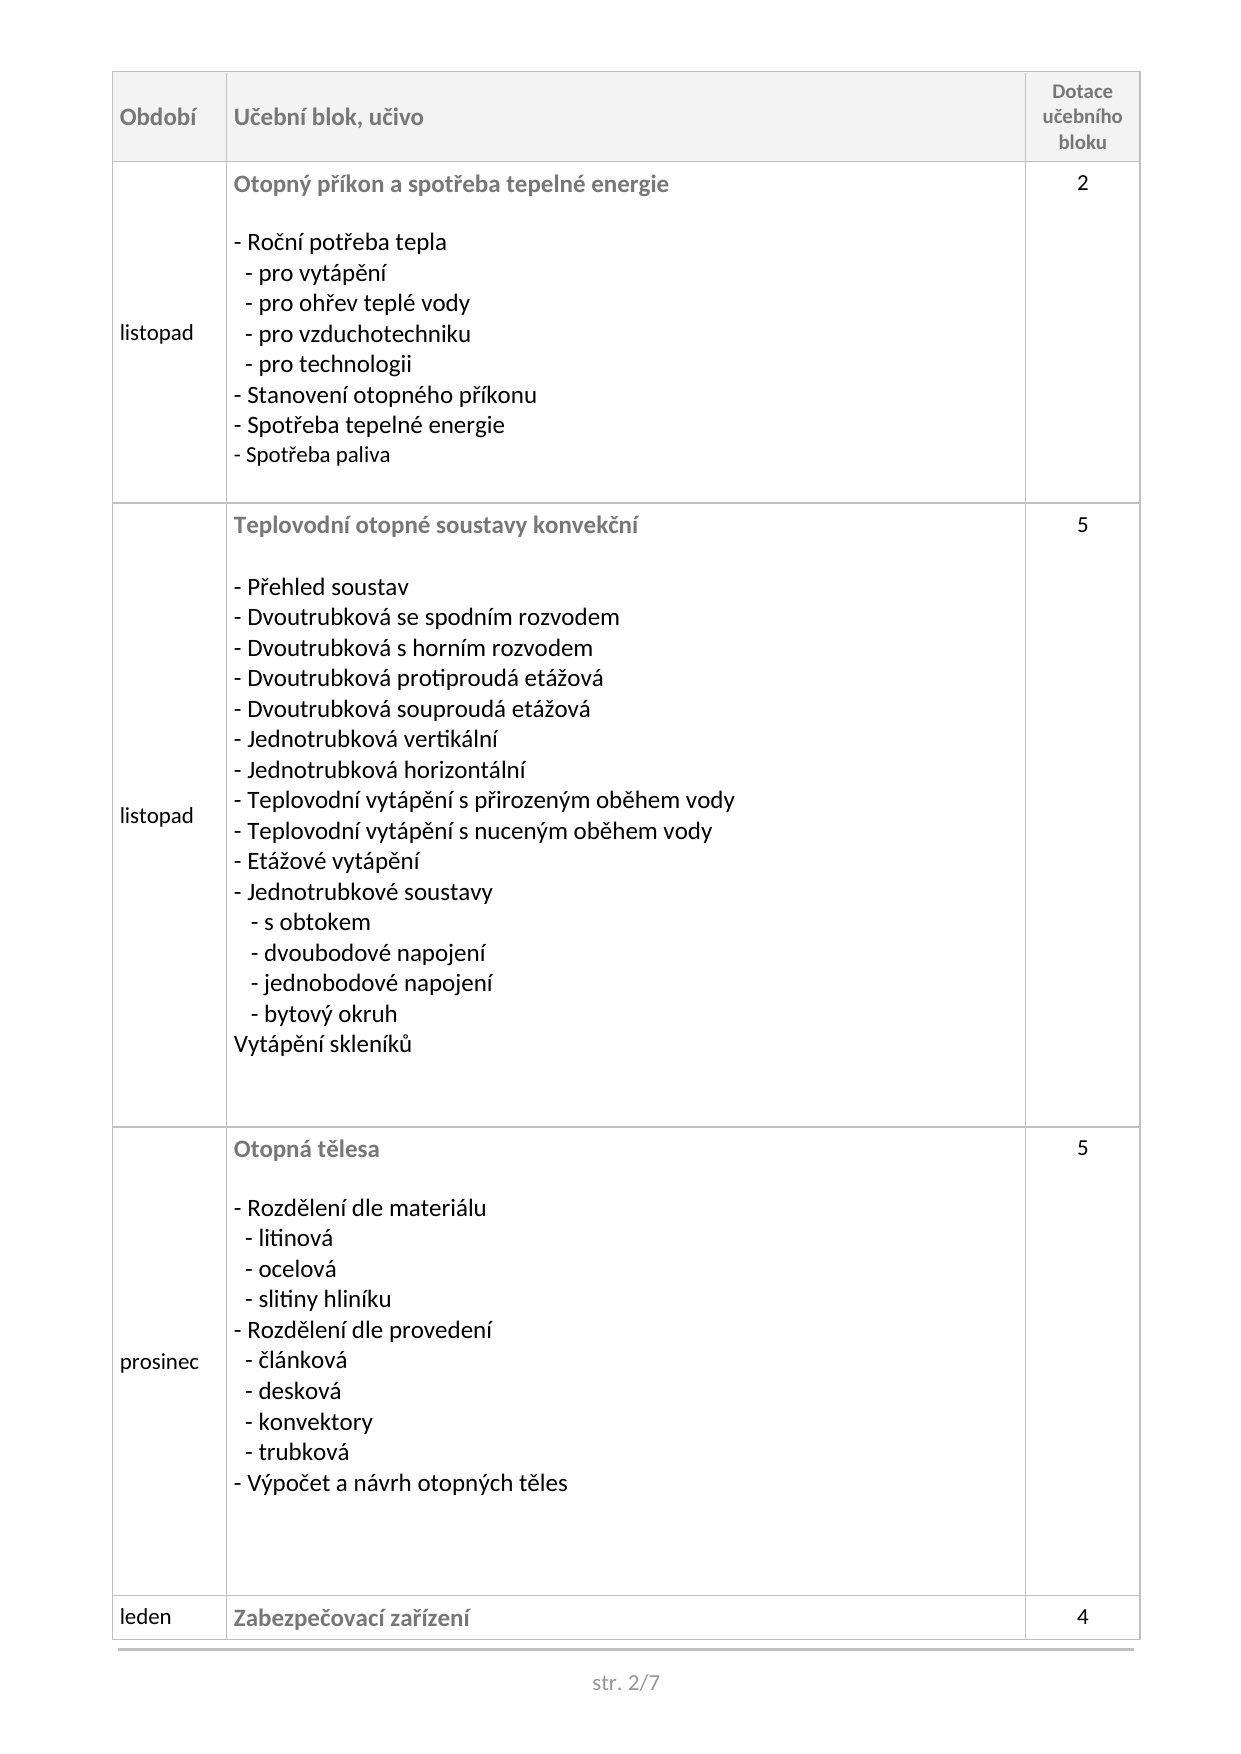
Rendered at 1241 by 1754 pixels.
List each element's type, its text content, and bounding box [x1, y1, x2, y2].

table_cell 5 [1026, 1128, 1139, 1595]
table_cell Teplovodní otopné soustavy konvekční - Přehled soustav - Dvoutrubková se spodním rozvodem - Dvoutrubková s horním rozvodem - Dvoutrubková protiproudá etážová - Dvoutrubková souproudá etážová - Jednotrubková vertikální - Jednotrubková horizontální - Teplovodní vytápění s přirozeným oběhem vody - Teplovodní vytápění s nuceným oběhem vody - Etážové vytápění - Jednotrubkové soustavy - s obtokem - dvoubodové napojení - jednobodové napojení - bytový okruh Vytápění skleníků [227, 504, 1025, 1126]
table_cell Otopný příkon a spotřeba tepelné energie - Roční potřeba tepla - pro vytápění - pro ohřev teplé vody - pro vzduchotechniku - pro technologii - Stanovení otopného příkonu - Spotřeba tepelné energie - Spotřeba paliva [227, 162, 1025, 502]
table_cell 2 [1026, 162, 1139, 502]
table_header Období [113, 72, 226, 161]
table_cell 5 [1026, 504, 1139, 1126]
table_cell listopad [113, 504, 226, 1126]
table_cell prosinec [113, 1128, 226, 1595]
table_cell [227, 1596, 1025, 1639]
table_cell 4 [1026, 1596, 1139, 1639]
table_cell leden [113, 1596, 226, 1639]
table_header Dotace učebního bloku [1026, 72, 1139, 161]
table_cell listopad [113, 162, 226, 502]
table_cell Otopná tělesa - Rozdělení dle materiálu - litinová - ocelová - slitiny hliníku - Rozdělení dle provedení - článková - desková - konvektory - trubková - Výpočet a návrh otopných těles [227, 1128, 1025, 1595]
table_header Učební blok, učivo [227, 72, 1025, 161]
